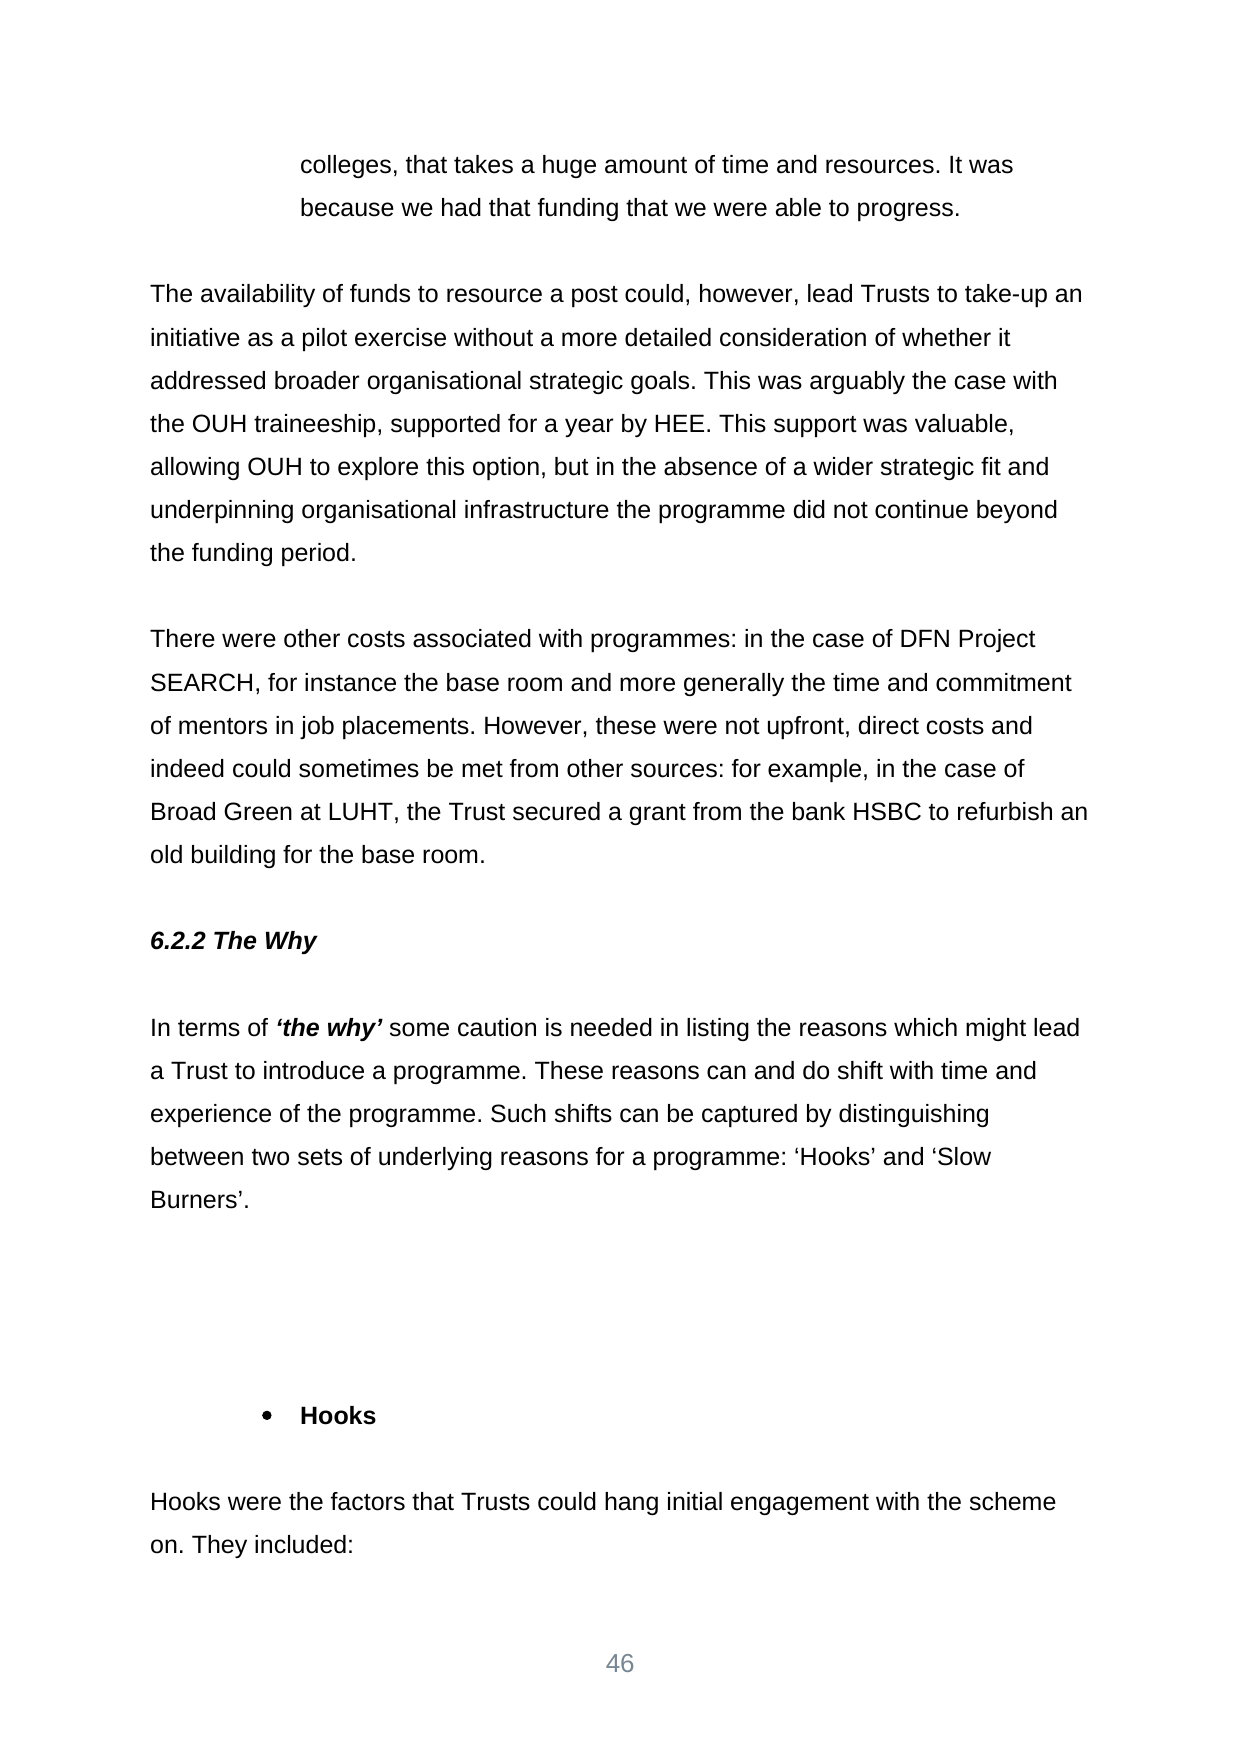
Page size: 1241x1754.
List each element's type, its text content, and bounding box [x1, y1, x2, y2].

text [300, 150, 1090, 222]
text In terms of ‘the why’ some caution is needed in listing the reasons which might lead a Trust to introduce a programme. These reasons can and do shift with time and experience of the programme. Such shifts can be captured by distinguishing between two sets of underlying reasons for a programme: ‘Hooks’ and ‘Slow Burners’. [150, 1012, 1090, 1214]
list Hooks [262, 1401, 1090, 1429]
text 6.2.2 The Why [150, 926, 1090, 955]
text Hooks were the factors that Trusts could hang initial engagement with the scheme on. They included: [150, 1487, 1090, 1559]
text There were other costs associated with programmes: in the case of DFN Project SEARCH, for instance the base room and more generally the time and commitment of mentors in job placements. However, these were not upfront, direct costs and indeed could sometimes be met from other sources: for example, in the case of Broad Green at LUHT, the Trust secured a grant from the bank HSBC to refurbish an old building for the base room. [150, 624, 1090, 869]
text The availability of funds to resource a post could, however, lead Trusts to take-up an initiative as a pilot exercise without a more detailed consideration of whether it addressed broader organisational strategic goals. This was arguably the case with the OUH traineeship, supported for a year by HEE. This support was valuable, allowing OUH to explore this option, but in the absence of a wider strategic fit and underpinning organisational infrastructure the programme did not continue beyond the funding period. [150, 279, 1090, 567]
